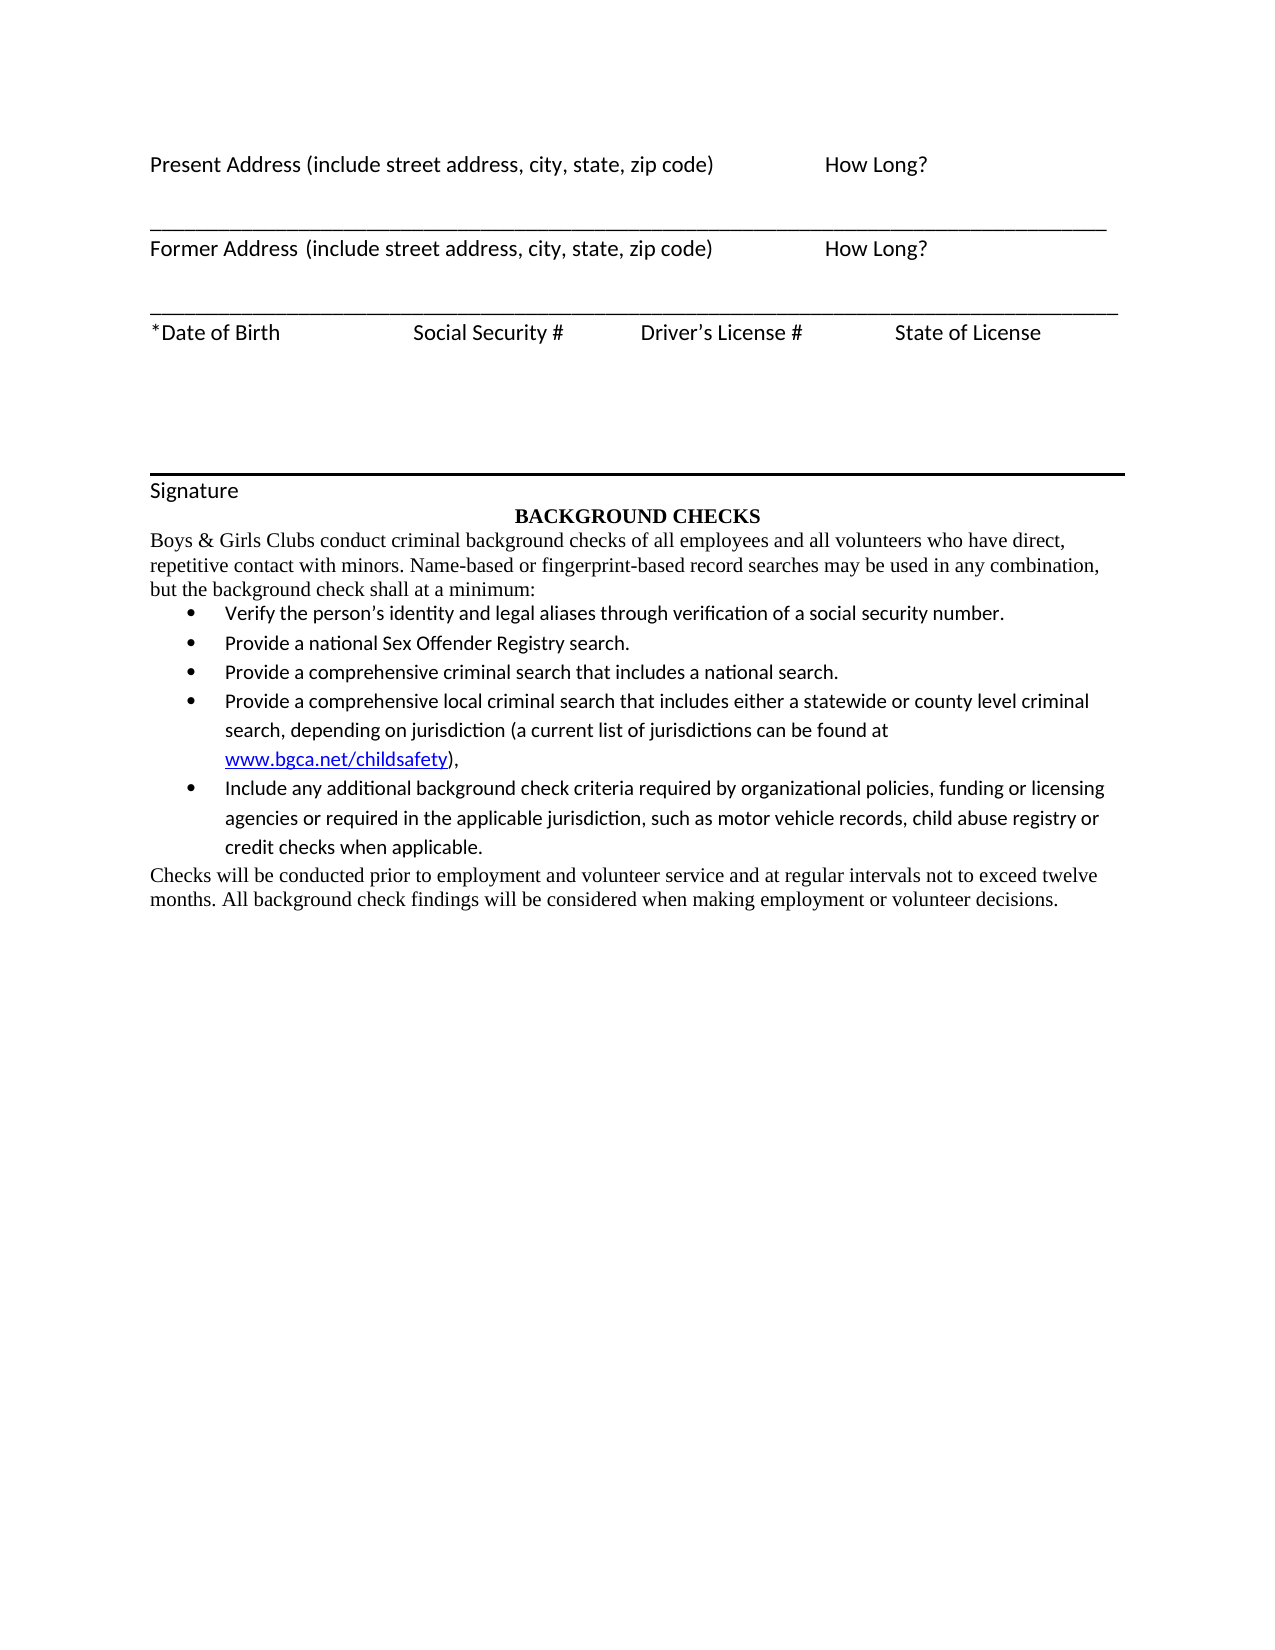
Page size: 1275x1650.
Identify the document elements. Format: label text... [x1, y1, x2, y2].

text Checks will be conducted prior to employment and volunteer service and at regular intervals not to exceed twelve months. All background check findings will be considered when making employment or volunteer decisions. [150, 863, 1125, 911]
text BACKGROUND CHECKS [150, 504, 1125, 528]
list Provide a comprehensive local criminal search that includes either a statewide or county level criminal search, depending on jurisdiction (a current list of jurisdictions can be found at www.bgca.net/childsafety), [187, 688, 1125, 772]
text ____________________________________________________________________________________ [150, 206, 1125, 234]
text Present Address (include street address, city, state, zip code) How Long? [150, 150, 1125, 178]
list Provide a national Sex Offender Registry search. [187, 630, 1125, 655]
text *Date of Birth Social Security # Driver’s License # State of License [150, 318, 1125, 346]
text Signature [150, 476, 1125, 504]
text Boys & Girls Clubs conduct criminal background checks of all employees and all volunteers who have direct, repetitive contact with minors. Name‐based or fingerprint‐based record searches may be used in any combination, but the background check shall at a minimum: [150, 528, 1125, 601]
list Include any additional background check criteria required by organizational policies, funding or licensing agencies or required in the applicable jurisdiction, such as motor vehicle records, child abuse registry or credit checks when applicable. [187, 776, 1125, 859]
text Former Address (include street address, city, state, zip code) How Long? [150, 234, 1125, 262]
list Provide a comprehensive criminal search that includes a national search. [187, 659, 1125, 684]
text _____________________________________________________________________________________ [150, 290, 1125, 318]
list Verify the person’s identity and legal aliases through verification of a social security number. [187, 601, 1125, 626]
